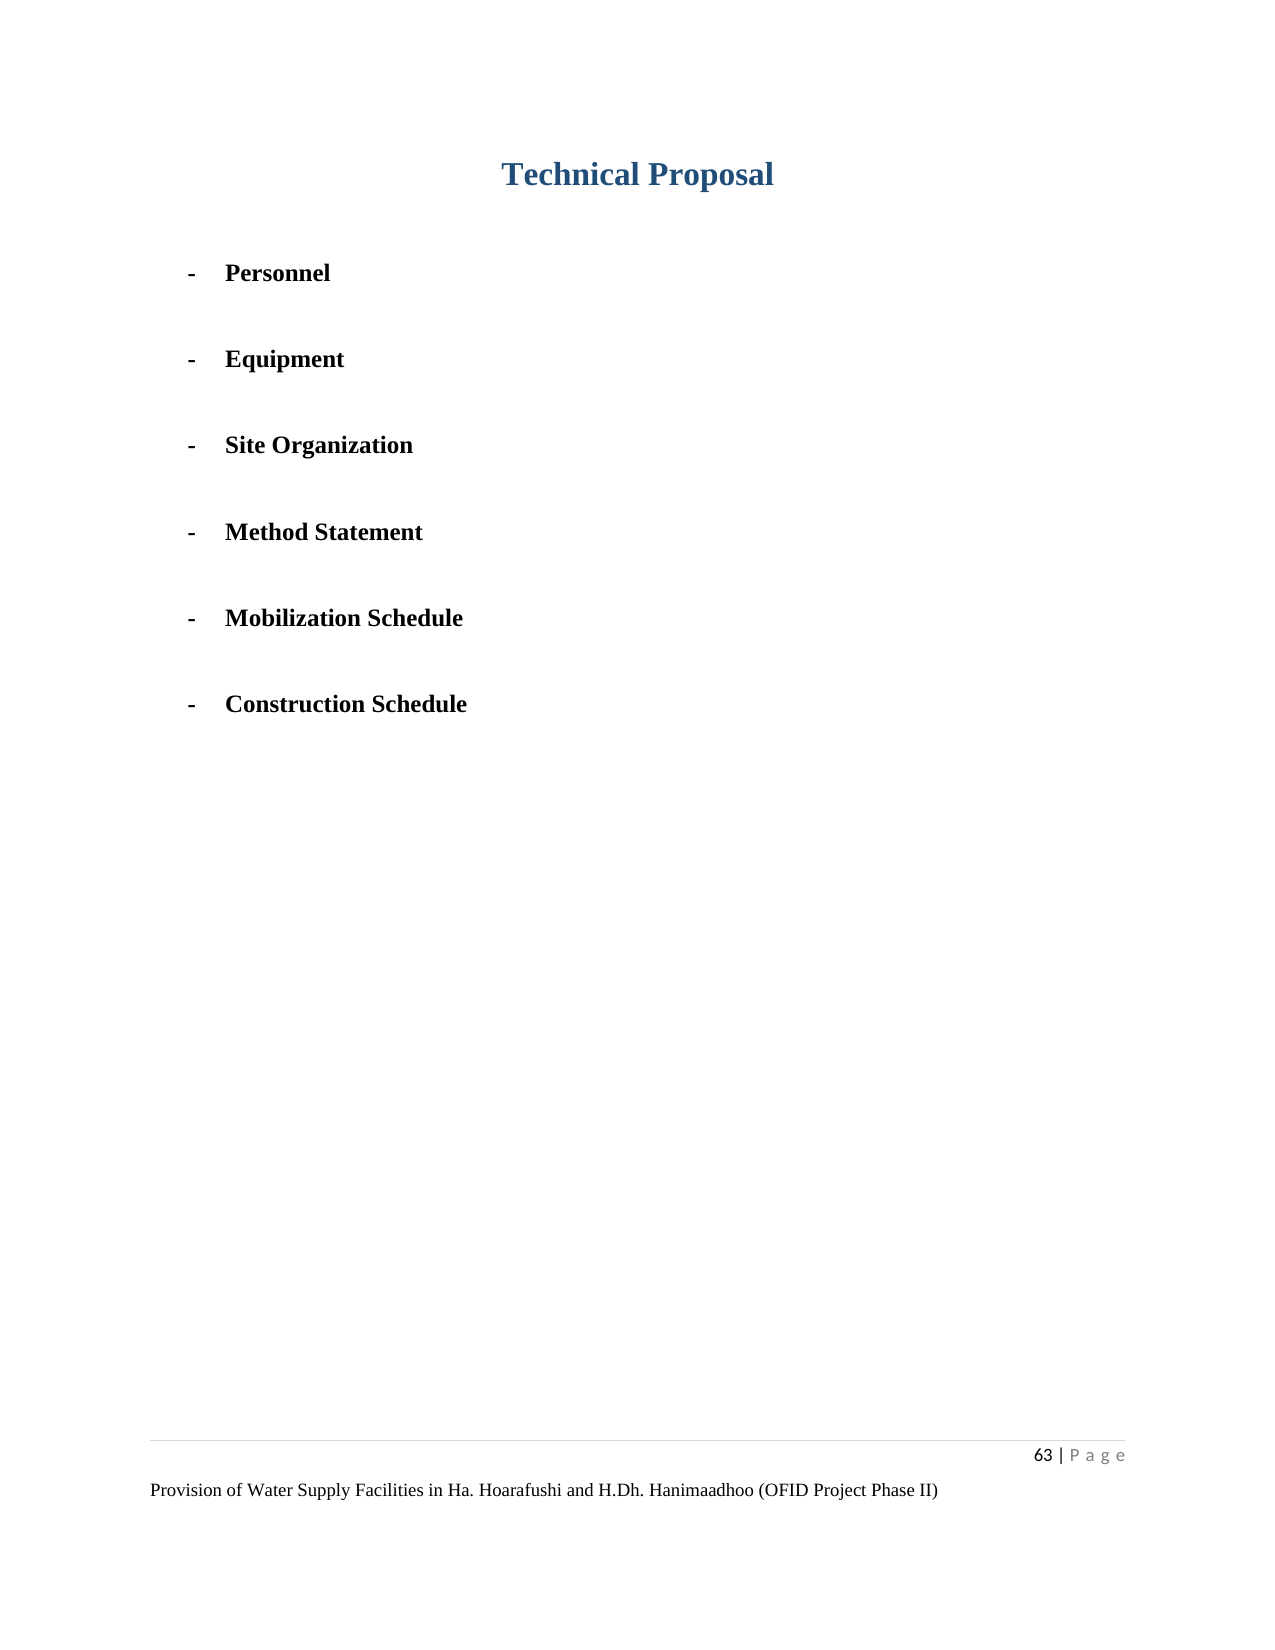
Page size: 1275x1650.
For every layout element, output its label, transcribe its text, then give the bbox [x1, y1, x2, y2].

subtitle Technical Proposal [150, 154, 1125, 192]
list Construction Schedule [187, 689, 1095, 718]
list Method Statement [187, 517, 1095, 545]
list Equipment [187, 344, 1095, 373]
list Site Organization [187, 430, 1095, 459]
list Personnel [187, 258, 1095, 287]
list Mobilization Schedule [187, 603, 1095, 632]
